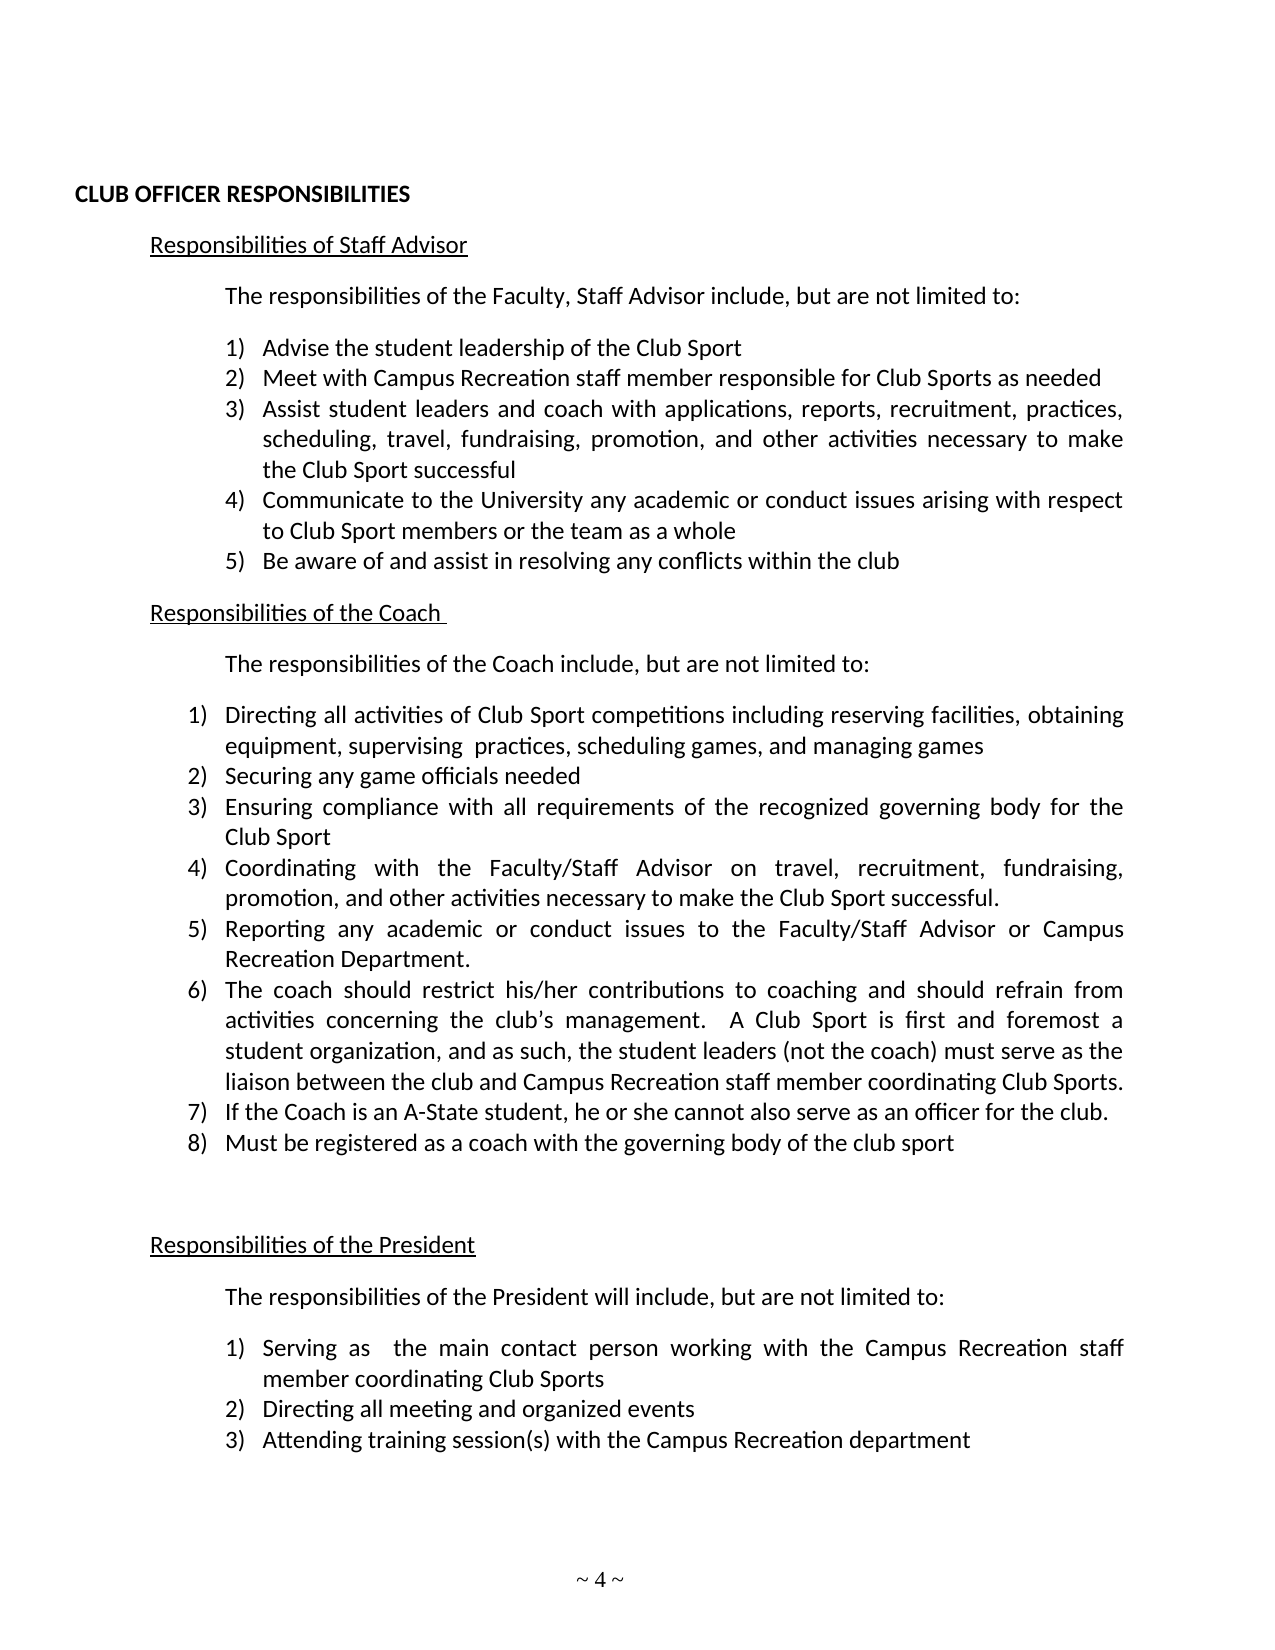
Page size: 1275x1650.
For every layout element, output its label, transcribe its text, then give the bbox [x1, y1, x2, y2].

text Responsibilities of the President [75, 1229, 1125, 1260]
list Must be registered as a coach with the governing body of the club sport [187, 1127, 1125, 1157]
text The responsibilities of the Faculty, Staff Advisor include, but are not limited to: [150, 280, 1125, 311]
list Communicate to the University any academic or conduct issues arising with respect to Club Sport members or the team as a whole [225, 484, 1125, 545]
text Responsibilities of Staff Advisor [75, 229, 1125, 259]
list Be aware of and assist in resolving any conflicts within the club [225, 545, 1125, 576]
list Serving as the main contact person working with the Campus Recreation staff member coordinating Club Sports [225, 1332, 1125, 1393]
list Directing all meeting and organized events [225, 1393, 1125, 1424]
list Reporting any academic or conduct issues to the Faculty/Staff Advisor or Campus Recreation Department. [187, 913, 1125, 974]
list Ensuring compliance with all requirements of the recognized governing body for the Club Sport [187, 791, 1125, 852]
list Attending training session(s) with the Campus Recreation department [225, 1424, 1125, 1454]
list Advise the student leadership of the Club Sport [225, 332, 1125, 362]
list Meet with Campus Recreation staff member responsible for Club Sports as needed [225, 362, 1125, 393]
text The responsibilities of the President will include, but are not limited to: [150, 1281, 1125, 1311]
text Responsibilities of the Coach [75, 597, 1125, 627]
list The coach should restrict his/her contributions to coaching and should refrain from activities concerning the club’s management. A Club Sport is first and foremost a student organization, and as such, the student leaders (not the coach) must serve as the liaison between the club and Campus Recreation staff member coordinating Club Sports. [187, 974, 1125, 1096]
list If the Coach is an A-State student, he or she cannot also serve as an officer for the club. [187, 1096, 1125, 1127]
list Directing all activities of Club Sport competitions including reserving facilities, obtaining equipment, supervising practices, scheduling games, and managing games [187, 699, 1125, 761]
list Assist student leaders and coach with applications, reports, recruitment, practices, scheduling, travel, fundraising, promotion, and other activities necessary to make the Club Sport successful [225, 393, 1125, 484]
list Securing any game officials needed [187, 761, 1125, 791]
text CLUB OFFICER RESPONSIBILITIES [75, 178, 1125, 208]
list Coordinating with the Faculty/Staff Advisor on travel, recruitment, fundraising, promotion, and other activities necessary to make the Club Sport successful. [187, 852, 1125, 913]
text The responsibilities of the Coach include, but are not limited to: [150, 648, 1125, 679]
